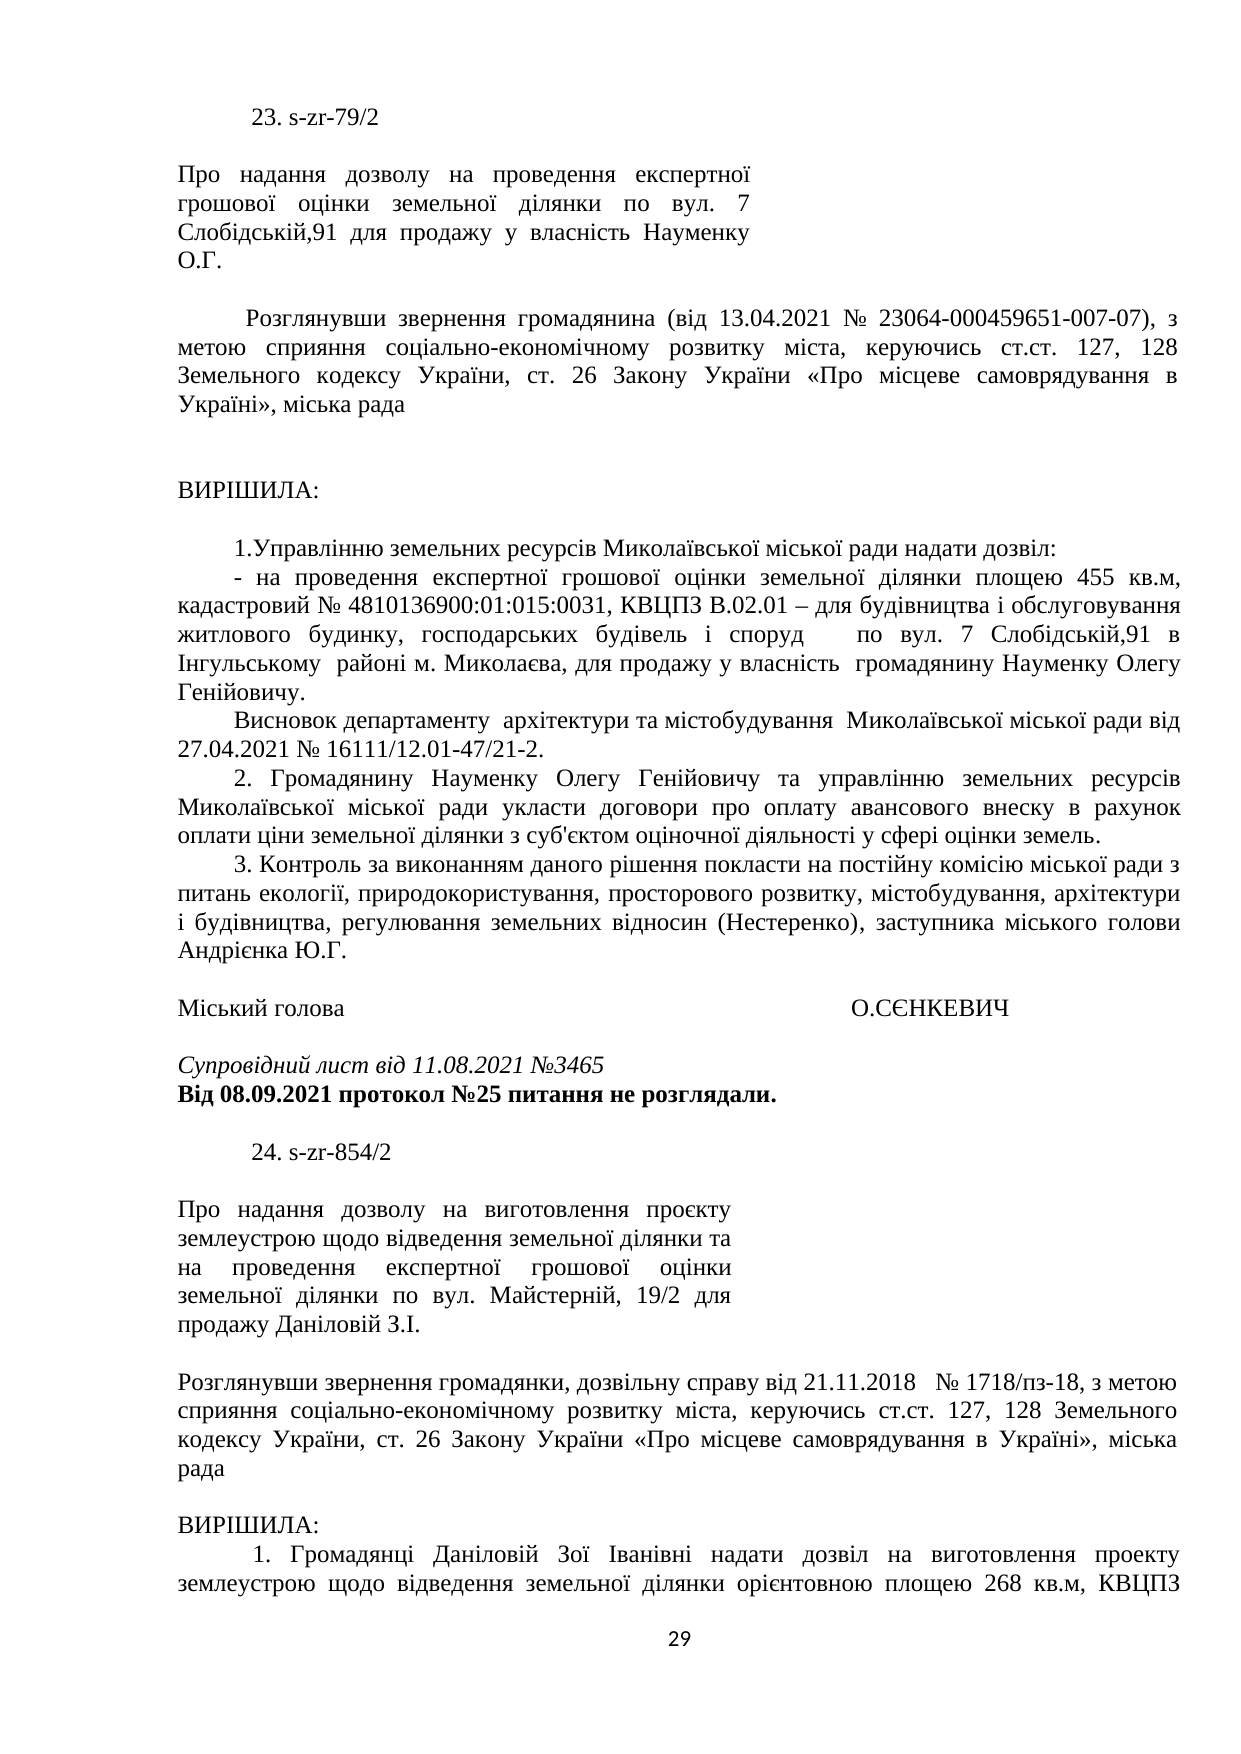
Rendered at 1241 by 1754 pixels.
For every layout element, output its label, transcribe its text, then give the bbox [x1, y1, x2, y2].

text Про надання дозволу на виготовлення проєкту землеустрою щодо відведення земельної ділянки та на проведення експертної грошової оцінки земельної ділянки по вул. Майстерній, 19/2 для продажу Даніловій З.І. [177, 1194, 732, 1338]
text Висновок департаменту архітектури та містобудування Миколаївської міської ради від 27.04.2021 № 16111/12.01-47/21-2. [177, 706, 1182, 763]
text Супровідний лист від 11.08.2021 №3465 [177, 1051, 1181, 1079]
text 3. Контроль за виконанням даного рішення покласти на постійну комісію міської ради з питань екології, природокористування, просторового розвитку, містобудування, архітектури і будівництва, регулювання земельних відносин (Нестеренко), заступника міського голови Андрієнка Ю.Г. [177, 849, 1181, 964]
text 1.Управлінню земельних ресурсів Миколаївської міської ради надати дозвіл: [177, 533, 1182, 562]
text Про надання дозволу на проведення експертної грошової оцінки земельної ділянки по вул. 7 Слобідській,91 для продажу у власність Науменку О.Г. [177, 159, 750, 274]
text Розглянувши звернення громадянки, дозвільну справу від 21.11.2018 № 1718/пз-18, з метою сприяння соціально-економічному розвитку міста, керуючись ст.ст. 127, 128 Земельного кодексу України, ст. 26 Закону України «Про місцеве самоврядування в Україні», міська рада [177, 1367, 1178, 1482]
text ВИРІШИЛА: [177, 476, 1178, 504]
text Міський голова О.СЄНКЕВИЧ [177, 993, 1178, 1022]
text Розглянувши звернення громадянина (від 13.04.2021 № 23064-000459651-007-07), з метою сприяння соціально-економічному розвитку міста, керуючись ст.ст. 127, 128 Земельного кодексу України, ст. 26 Закону України «Про місцеве самоврядування в Україні», міська рада [177, 303, 1178, 418]
text ВИРІШИЛА: [177, 1511, 1178, 1539]
list s-zr-854/2 [251, 1137, 1182, 1166]
text 2. Громадянину Науменку Олегу Генійовичу та управлінню земельних ресурсів Миколаївської міської ради укласти договори про оплату авансового внеску в рахунок оплати ціни земельної ділянки з суб'єктом оціночної діяльності у сфері оцінки земель. [177, 763, 1182, 849]
text Від 08.09.2021 протокол №25 питання не розглядали. [177, 1079, 1181, 1108]
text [177, 1539, 1181, 1597]
text - на проведення експертної грошової оцінки земельної ділянки площею 455 кв.м, кадастровий № 4810136900:01:015:0031, КВЦПЗ В.02.01 – для будівництва і обслуговування житлового будинку, господарських будівель і споруд по вул. 7 Слобідській,91 в Інгульському районі м. Миколаєва, для продажу у власність громадянину Науменку Олегу Генійовичу. [177, 562, 1182, 706]
list s-zr-79/2 [251, 102, 1240, 131]
